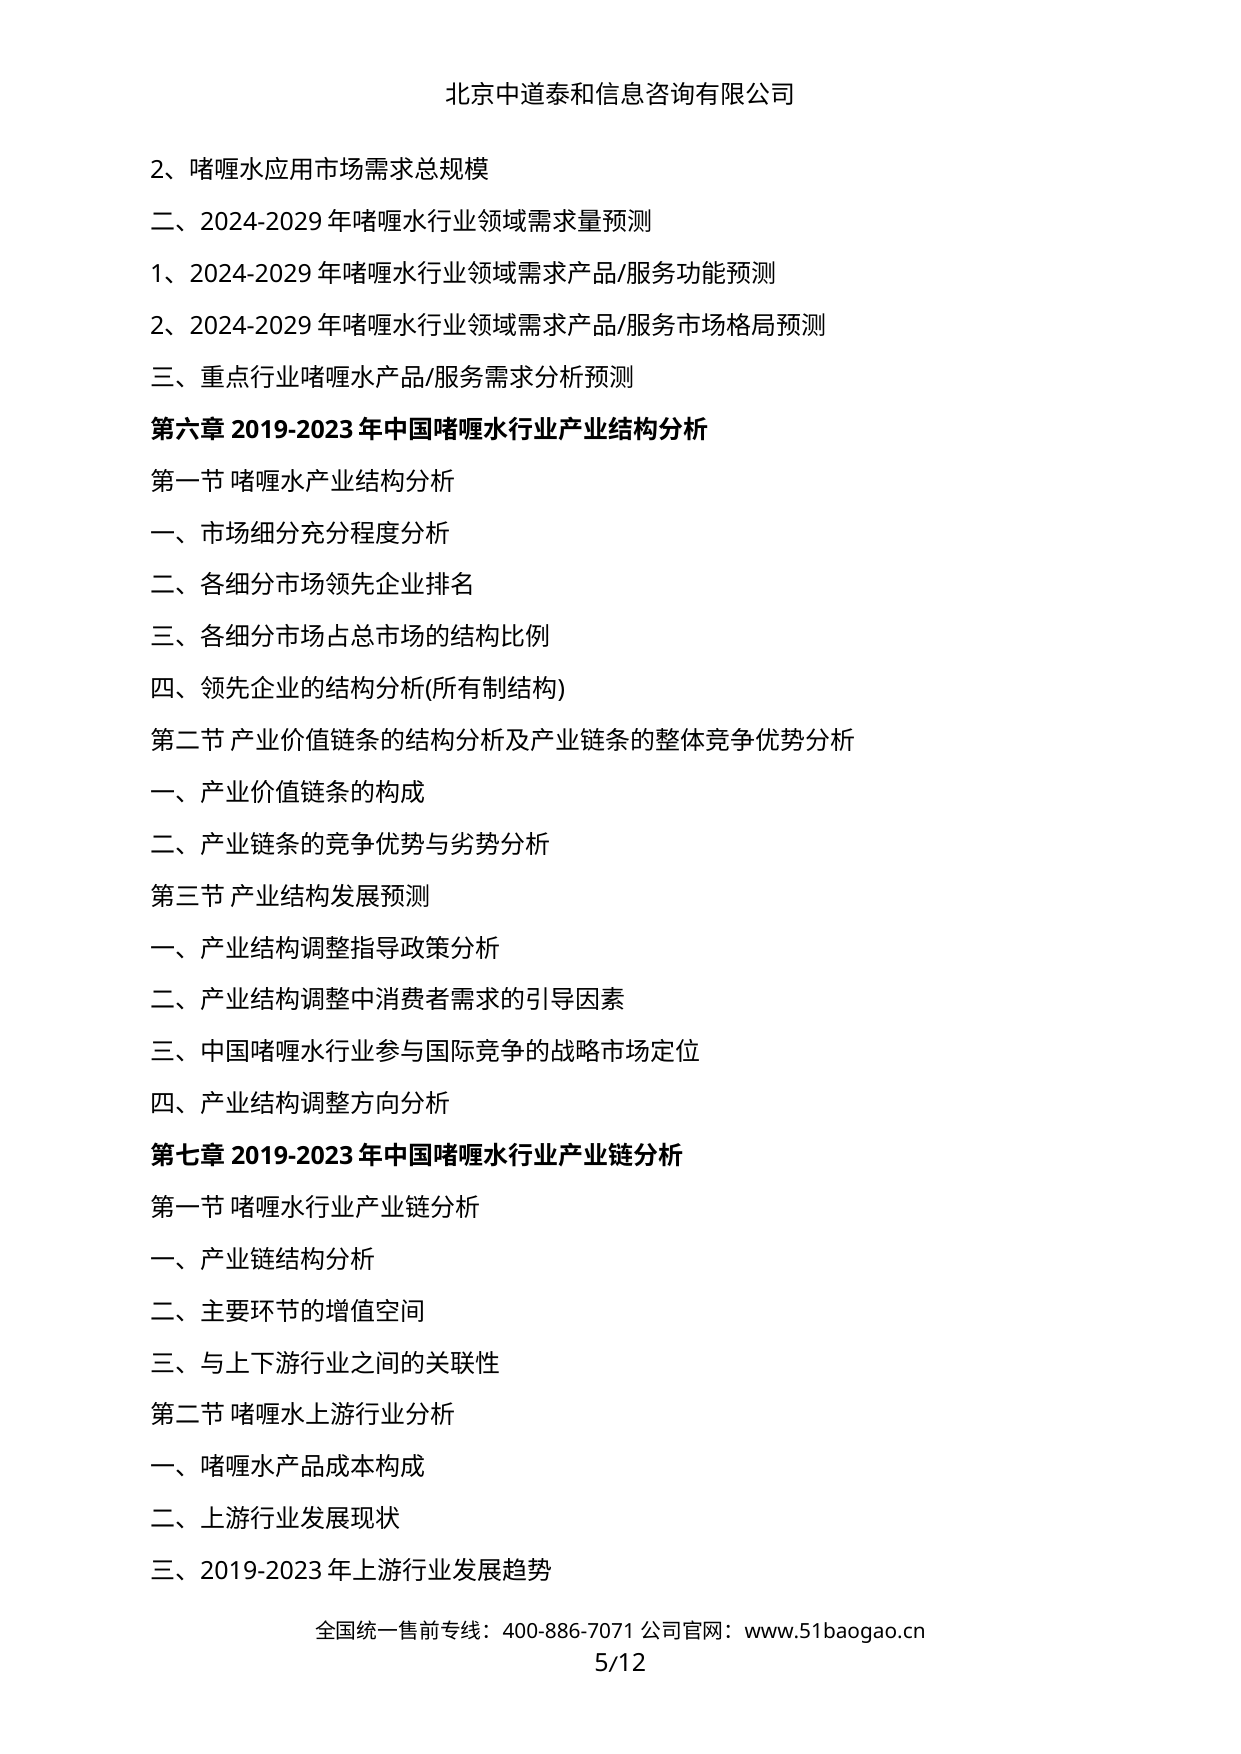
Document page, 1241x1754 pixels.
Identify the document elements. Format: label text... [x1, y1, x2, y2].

text 第一节 啫喱水产业结构分析 [150, 461, 1090, 497]
text 三、2019-2023年上游行业发展趋势 [150, 1551, 1090, 1587]
text 一、产业结构调整指导政策分析 [150, 928, 1090, 964]
text 第七章 2019-2023年中国啫喱水行业产业链分析 [150, 1136, 1090, 1172]
text 二、产业链条的竞争优势与劣势分析 [150, 824, 1090, 861]
text 2、啫喱水应用市场需求总规模 [150, 150, 1090, 186]
text 一、产业链结构分析 [150, 1239, 1090, 1276]
text 二、2024-2029年啫喱水行业领域需求量预测 [150, 202, 1090, 238]
text 二、上游行业发展现状 [150, 1499, 1090, 1535]
text 第六章 2019-2023年中国啫喱水行业产业结构分析 [150, 409, 1090, 446]
text 一、市场细分充分程度分析 [150, 513, 1090, 549]
text 四、产业结构调整方向分析 [150, 1084, 1090, 1120]
text 二、产业结构调整中消费者需求的引导因素 [150, 980, 1090, 1016]
text 一、啫喱水产品成本构成 [150, 1447, 1090, 1483]
text 三、各细分市场占总市场的结构比例 [150, 617, 1090, 653]
text 三、与上下游行业之间的关联性 [150, 1343, 1090, 1379]
text 二、主要环节的增值空间 [150, 1291, 1090, 1327]
text 1、2024-2029年啫喱水行业领域需求产品/服务功能预测 [150, 254, 1090, 290]
text 第三节 产业结构发展预测 [150, 876, 1090, 912]
text 四、领先企业的结构分析(所有制结构) [150, 669, 1090, 705]
text 第二节 产业价值链条的结构分析及产业链条的整体竞争优势分析 [150, 721, 1090, 757]
text 三、重点行业啫喱水产品/服务需求分析预测 [150, 357, 1090, 394]
text 第一节 啫喱水行业产业链分析 [150, 1187, 1090, 1224]
text 2、2024-2029年啫喱水行业领域需求产品/服务市场格局预测 [150, 306, 1090, 342]
text 一、产业价值链条的构成 [150, 772, 1090, 809]
text 三、中国啫喱水行业参与国际竞争的战略市场定位 [150, 1032, 1090, 1068]
text 第二节 啫喱水上游行业分析 [150, 1395, 1090, 1431]
text 二、各细分市场领先企业排名 [150, 565, 1090, 601]
